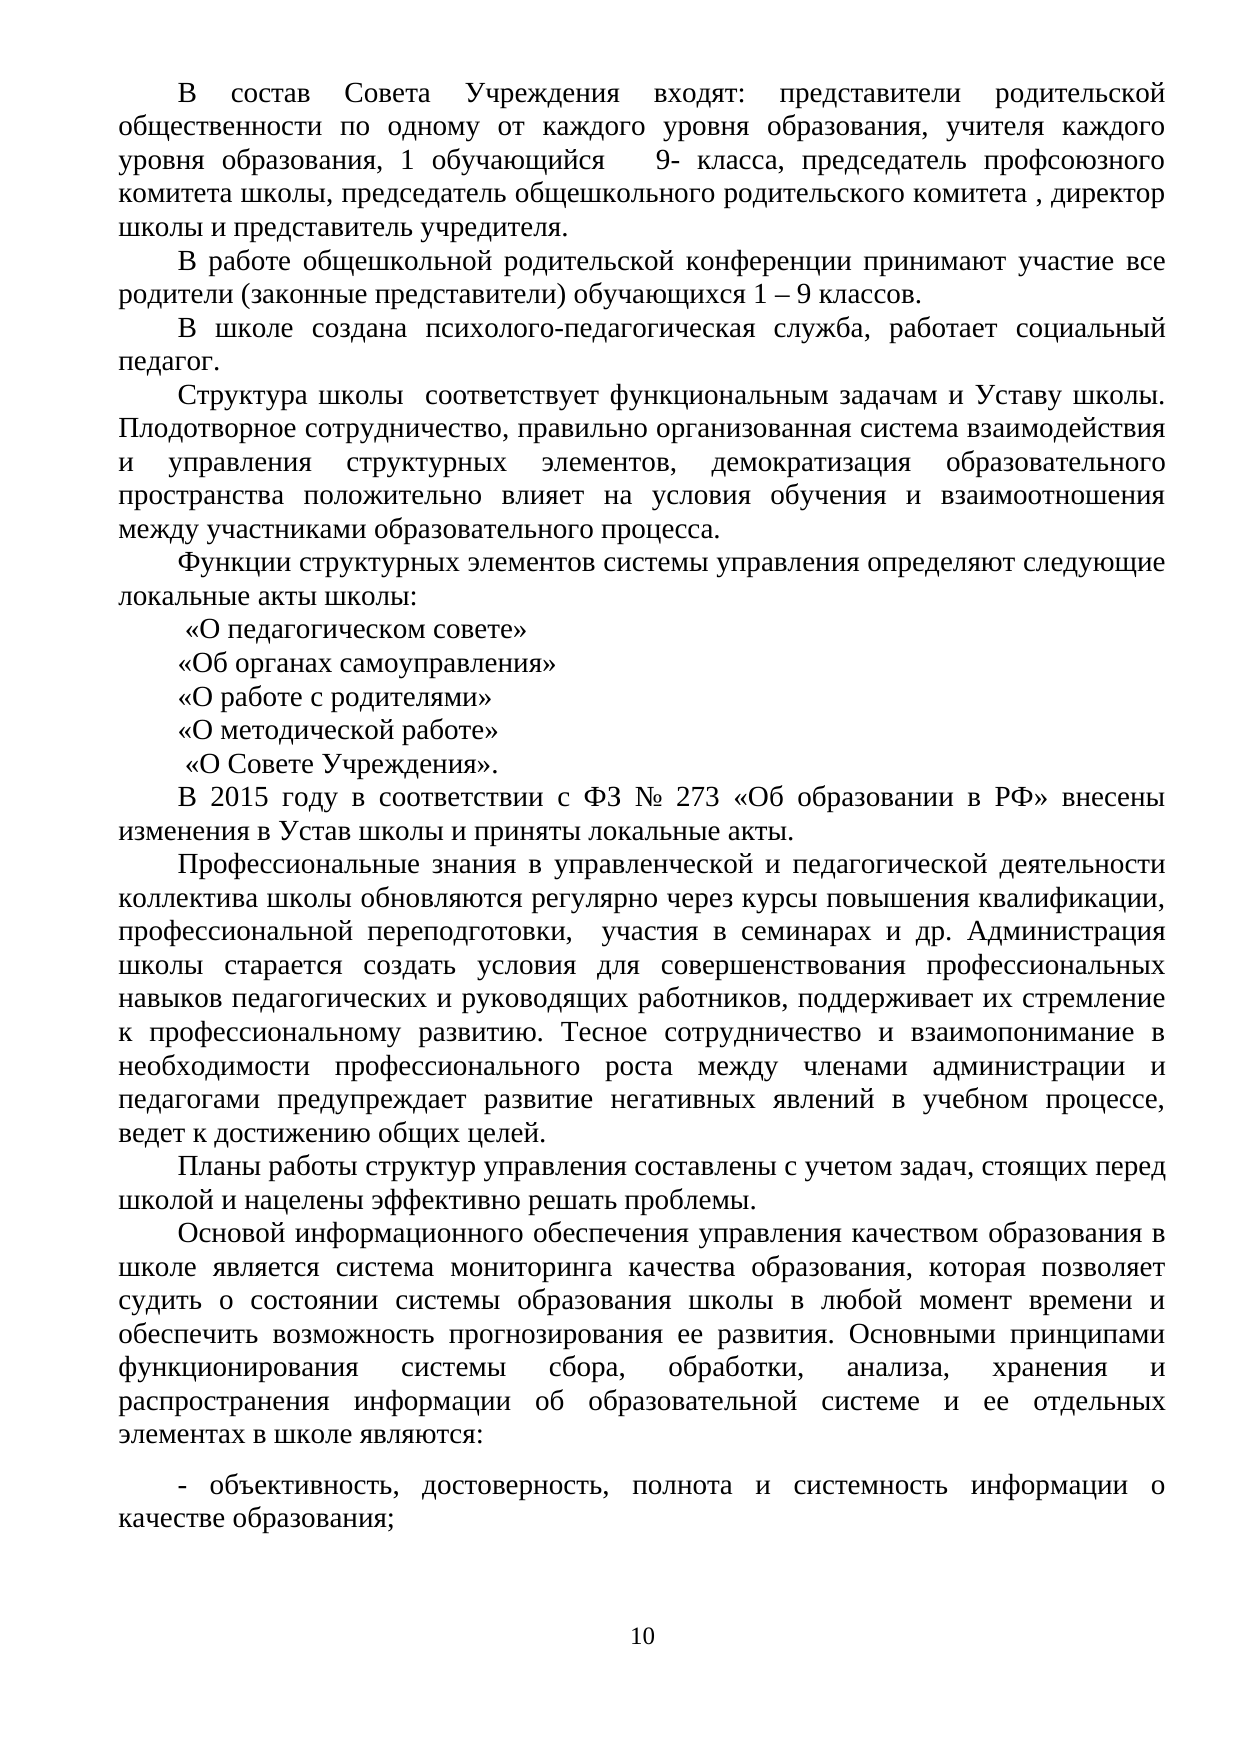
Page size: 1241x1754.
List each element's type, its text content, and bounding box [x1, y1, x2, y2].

text Функции структурных элементов системы управления определяют следующие локальные акты школы: [118, 544, 1166, 612]
text «О педагогическом совете» [118, 612, 1166, 645]
text Профессиональные знания в управленческой и педагогической деятельности коллектива школы обновляются регулярно через курсы повышения квалификации, профессиональной переподготовки, участия в семинарах и др. Администрация школы старается создать условия для совершенствования профессиональных навыков педагогических и руководящих работников, поддерживает их стремление к профессиональному развитию. Тесное сотрудничество и взаимопонимание в необходимости профессионального роста между членами администрации и педагогами предупреждает развитие негативных явлений в учебном процессе, ведет к достижению общих целей. [118, 846, 1166, 1148]
text В 2015 году в соответствии с ФЗ № 273 «Об образовании в РФ» внесены изменения в Устав школы и приняты локальные акты. [118, 779, 1166, 846]
text - объективность, достоверность, полнота и системность информации о качестве образования; [118, 1467, 1166, 1534]
text Основой информационного обеспечения управления качеством образования в школе является система мониторинга качества образования, которая позволяет судить о состоянии системы образования школы в любой момент времени и обеспечить возможность прогнозирования ее развития. Основными принципами функционирования системы сбора, обработки, анализа, хранения и распространения информации об образовательной системе и ее отдельных элементах в школе являются: [118, 1215, 1166, 1450]
text «Об органах самоуправления» [118, 645, 1166, 679]
text В школе создана психолого-педагогическая служба, работает социальный педагог. [118, 310, 1166, 377]
text В работе общешкольной родительской конференции принимают участие все родители (законные представители) обучающихся 1 – 9 классов. [118, 243, 1166, 310]
text «О Совете Учреждения». [118, 746, 1166, 779]
text «О работе с родителями» [118, 679, 1166, 712]
text Планы работы структур управления составлены с учетом задач, стоящих перед школой и нацелены эффективно решать проблемы. [118, 1148, 1166, 1215]
text В состав Совета Учреждения входят: представители родительской общественности по одному от каждого уровня образования, учителя каждого уровня образования, 1 обучающийся 9- класса, председатель профсоюзного комитета школы, председатель общешкольного родительского комитета , директор школы и представитель учредителя. [118, 75, 1166, 243]
text «О методической работе» [118, 712, 1166, 746]
text Структура школы соответствует функциональным задачам и Уставу школы. Плодотворное сотрудничество, правильно организованная система взаимодействия и управления структурных элементов, демократизация образовательного пространства положительно влияет на условия обучения и взаимоотношения между участниками образовательного процесса. [118, 377, 1166, 544]
